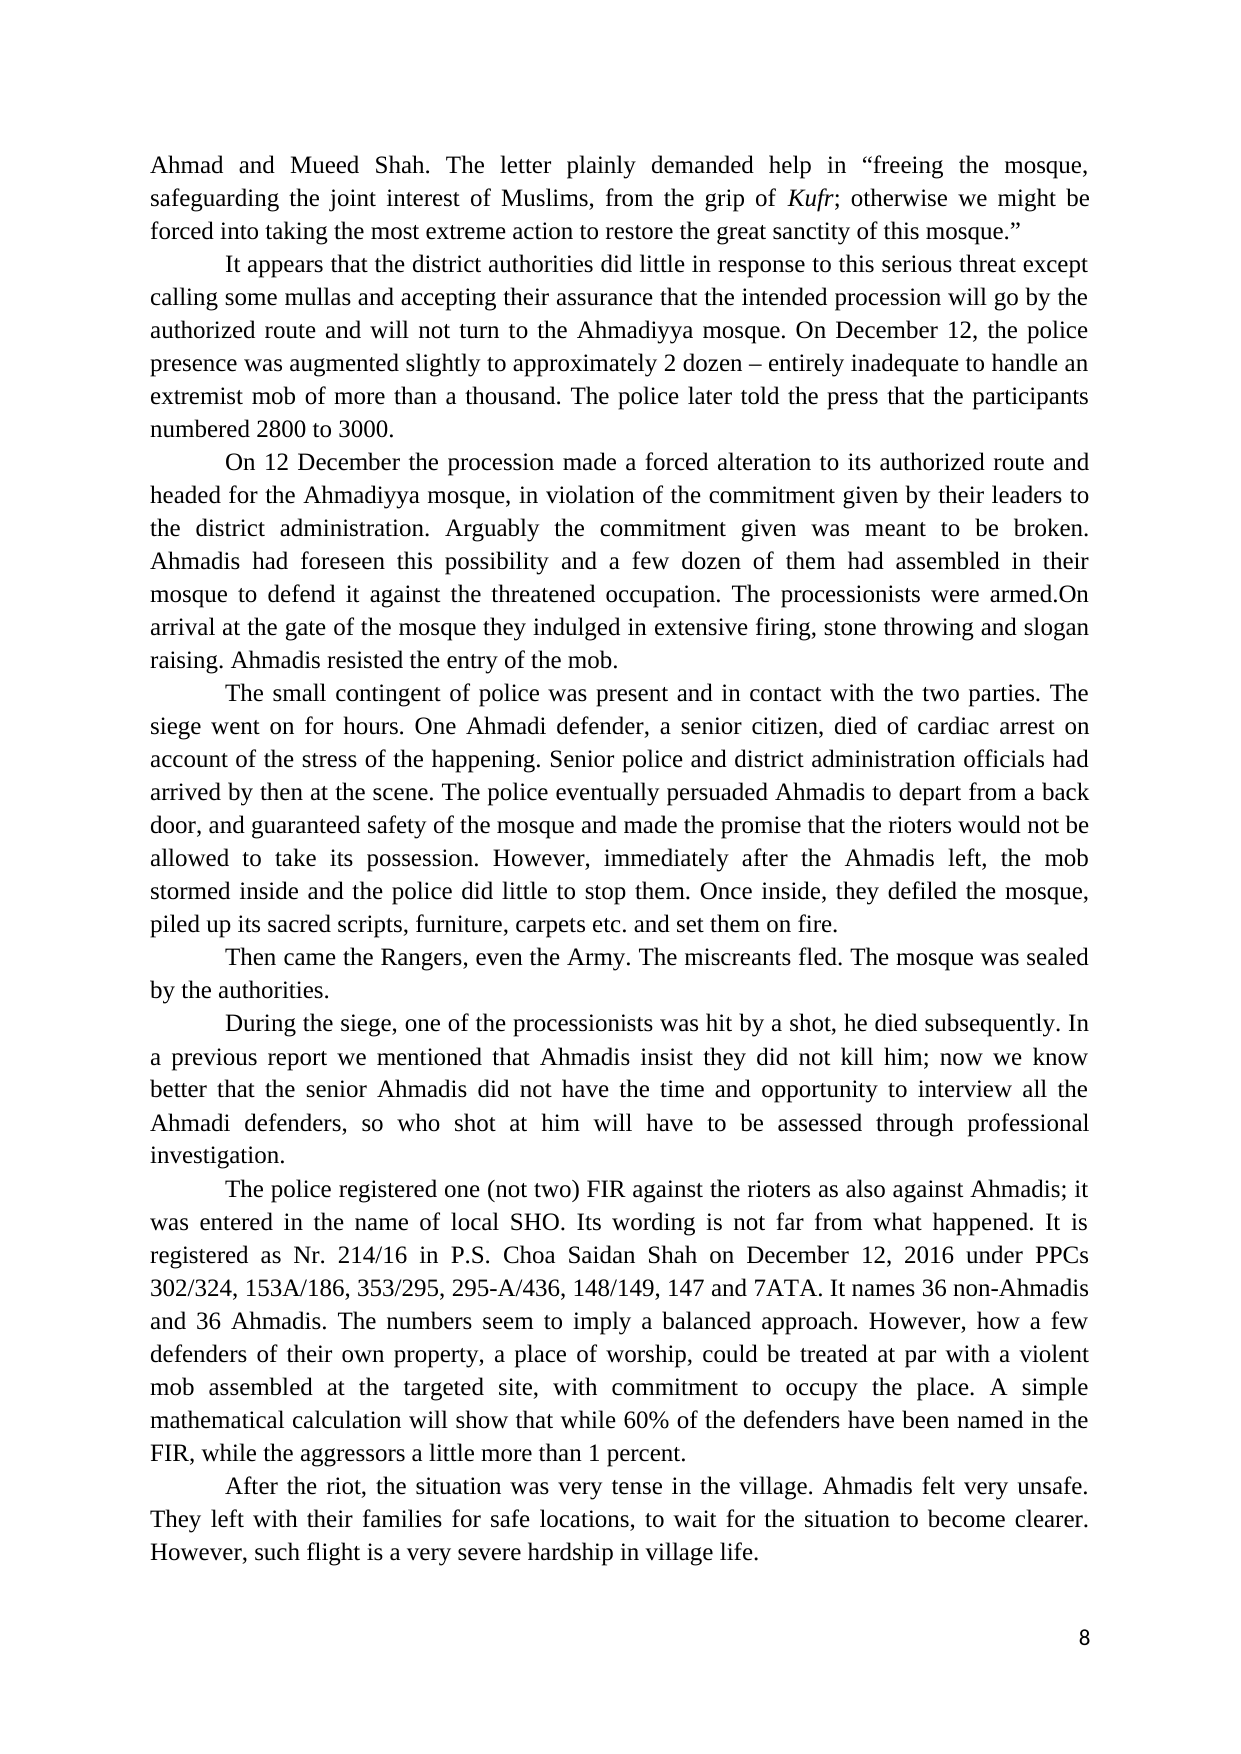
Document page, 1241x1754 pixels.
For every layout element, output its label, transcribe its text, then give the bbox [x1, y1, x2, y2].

text During the siege, one of the processionists was hit by a shot, he died subsequently. In a previous report we mentioned that Ahmadis insist they did not kill him; now we know better that the senior Ahmadis did not have the time and opportunity to interview all the Ahmadi defenders, so who shot at him will have to be assessed through professional investigation. [150, 1008, 1090, 1169]
text On 12 December the procession made a forced alteration to its authorized route and headed for the Ahmadiyya mosque, in violation of the commitment given by their leaders to the district administration. Arguably the commitment given was meant to be broken. Ahmadis had foreseen this possibility and a few dozen of them had assembled in their mosque to defend it against the threatened occupation. The processionists were armed.On arrival at the gate of the mosque they indulged in extensive firing, stone throwing and slogan raising. Ahmadis resisted the entry of the mob. [150, 447, 1090, 674]
text Then came the Rangers, even the Army. The miscreants fled. The mosque was sealed by the authorities. [150, 942, 1090, 1004]
text The small contingent of police was present and in contact with the two parties. The siege went on for hours. One Ahmadi defender, a senior citizen, died of cardiac arrest on account of the stress of the happening. Senior police and district administration officials had arrived by then at the scene. The police eventually persuaded Ahmadis to depart from a back door, and guaranteed safety of the mosque and made the promise that the rioters would not be allowed to take its possession. However, immediately after the Ahmadis left, the mob stormed inside and the police did little to stop them. Once inside, they defiled the mosque, piled up its sacred scripts, furniture, carpets etc. and set them on fire. [150, 678, 1090, 938]
text It appears that the district authorities did little in response to this serious threat except calling some mullas and accepting their assurance that the intended procession will go by the authorized route and will not turn to the Ahmadiyya mosque. On December 12, the police presence was augmented slightly to approximately 2 dozen – entirely inadequate to handle an extremist mob of more than a thousand. The police later told the press that the participants numbered 2800 to 3000. [150, 249, 1090, 443]
text The police registered one (not two) FIR against the rioters as also against Ahmadis; it was entered in the name of local SHO. Its wording is not far from what happened. It is registered as Nr. 214/16 in P.S. Choa Saidan Shah on December 12, 2016 under PPCs 302/324, 153A/186, 353/295, 295-A/436, 148/149, 147 and 7ATA. It names 36 non-Ahmadis and 36 Ahmadis. The numbers seem to imply a balanced approach. However, how a few defenders of their own property, a place of worship, could be treated at par with a violent mob assembled at the targeted site, with commitment to occupy the place. A simple mathematical calculation will show that while 60% of the defenders have been named in the FIR, while the aggressors a little more than 1 percent. [150, 1174, 1090, 1467]
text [150, 150, 1090, 245]
text After the riot, the situation was very tense in the village. Ahmadis felt very unsafe. They left with their families for safe locations, to wait for the situation to become clearer. However, such flight is a very severe hardship in village life. [150, 1471, 1090, 1566]
